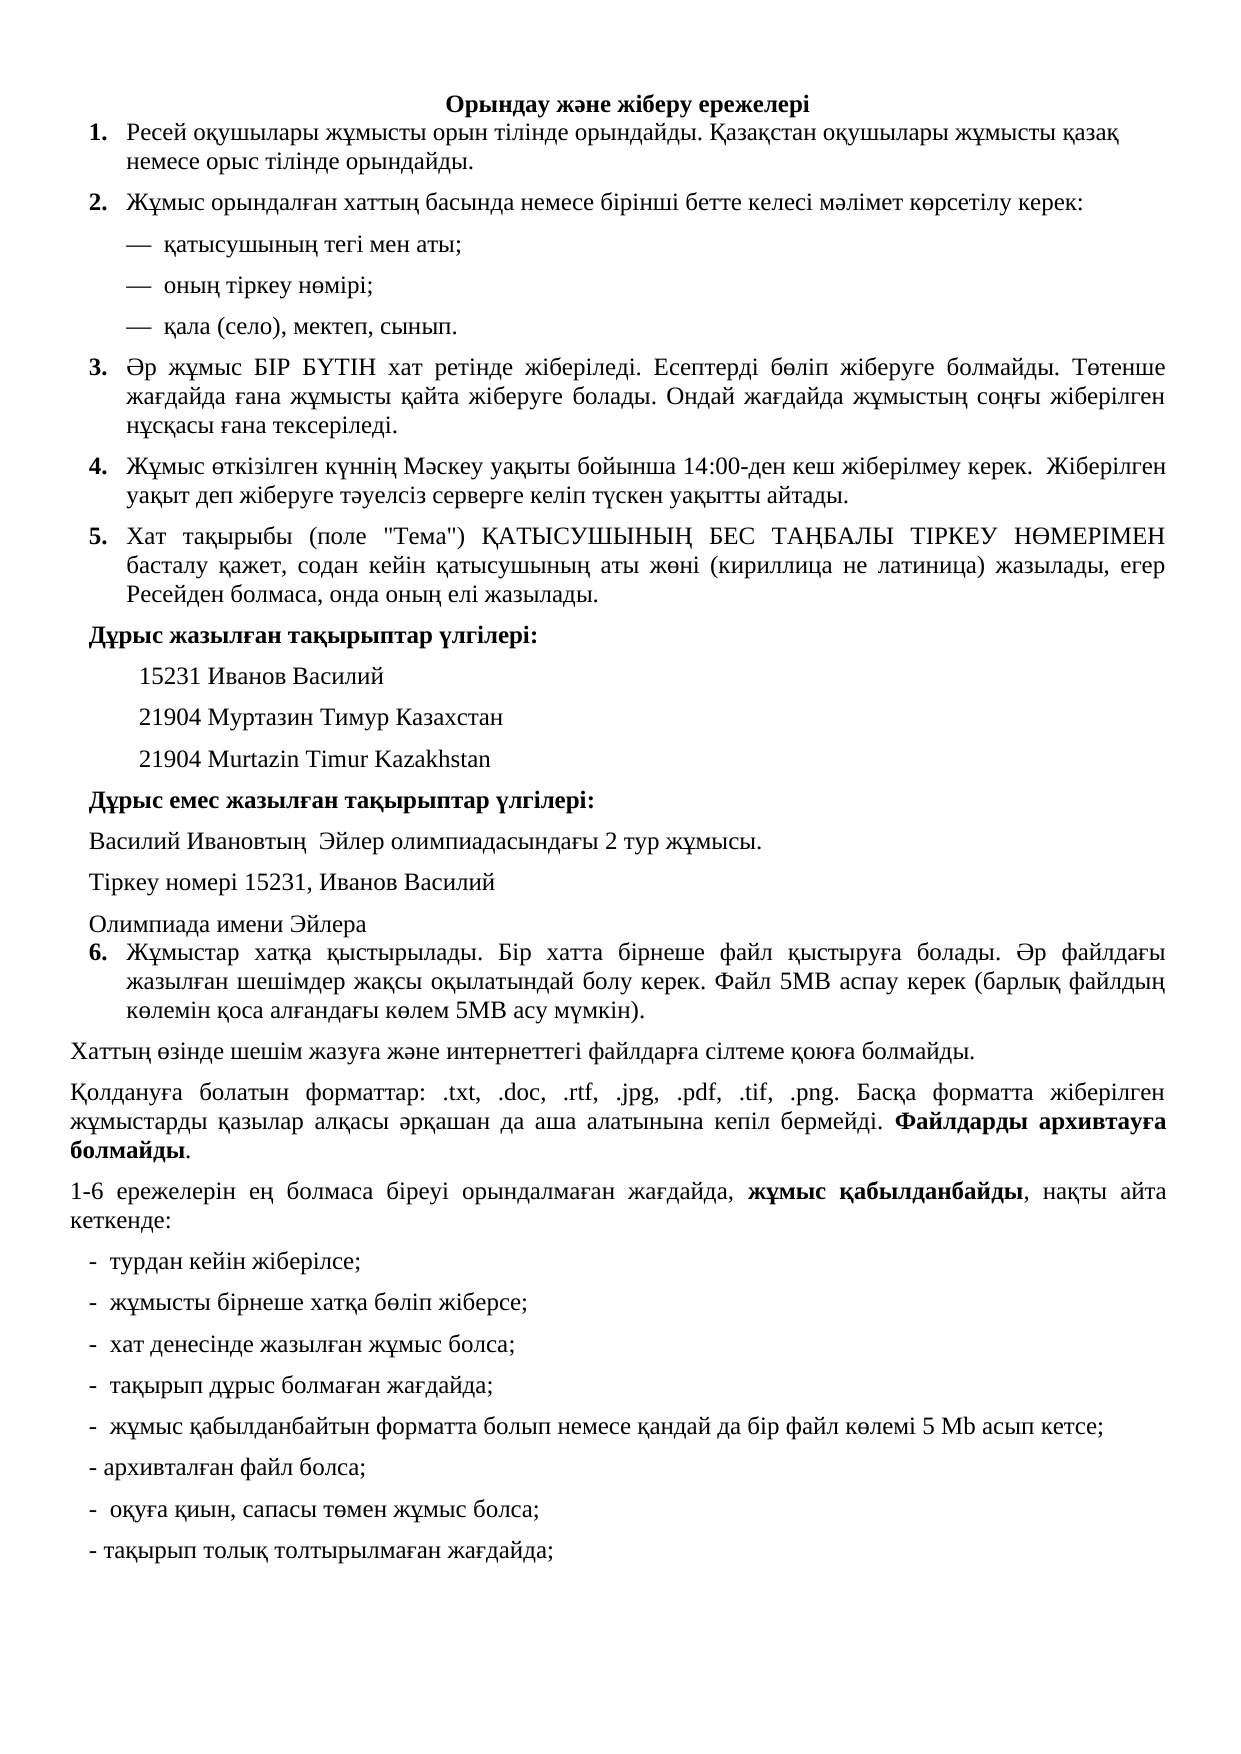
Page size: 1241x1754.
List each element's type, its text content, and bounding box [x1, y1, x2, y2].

text Василий Ивановтың Эйлер олимпиадасындағы 2 тур жұмысы. [89, 826, 1167, 855]
list қатысушының тегі мен аты; [126, 229, 1167, 257]
list Жұмыстар хатқа қыстырылады. Бір хатта бірнеше файл қыстыруға болады. Әр файлдағы жазылған шешімдер жақсы оқылатындай болу керек. Файл 5MB аспау керек (барлық файлдың көлемін қоса алғандағы көлем 5MB асу мүмкін). [89, 937, 1167, 1024]
text - архивталған файл болса; [89, 1452, 1167, 1481]
list Хат тақырыбы (поле "Тема") ҚАТЫСУШЫНЫҢ БЕС ТАҢБАЛЫ ТІРКЕУ НӨМЕРІМЕН басталу қажет, содан кейін қатысушының аты жөні (кириллица не латиница) жазылады, егер Ресейден болмаса, онда оның елі жазылады. [89, 521, 1167, 607]
text Қолдануға болатын форматтар: .txt, .doc, .rtf, .jpg, .pdf, .tif, .png. Басқа форматта жіберілген жұмыстарды қазылар алқасы әрқашан да аша алатынына кепіл бермейді. Файлдарды архивтауға болмайды. [70, 1077, 1167, 1164]
text - тақырып дұрыс болмаған жағдайда; [89, 1370, 1167, 1399]
list Жұмыс өткізілген күннің Мәскеу уақыты бойынша 14:00-ден кеш жіберілмеу керек. Жіберілген уақыт деп жіберуге тәуелсіз серверге келіп түскен уақытты айтады. [89, 451, 1167, 509]
text - жұмысты бірнеше хатқа бөліп жіберсе; [89, 1287, 1167, 1316]
list Әр жұмыс БІР БҮТІН хат ретінде жіберіледі. Есептерді бөліп жіберуге болмайды. Төтенше жағдайда ғана жұмысты қайта жіберуге болады. Ондай жағдайда жұмыстың соңғы жіберілген нұсқасы ғана тексеріледі. [89, 352, 1167, 439]
text Орындау және жіберу ережелері [89, 89, 1167, 117]
text 1-6 ережелерін ең болмаса біреуі орындалмаған жағдайда, жұмыс қабылданбайды, нақты айта кеткенде: [70, 1176, 1167, 1234]
list қала (село), мектеп, сынып. [126, 311, 1167, 340]
text 21904 Murtazin Timur Kazakhstan [139, 744, 1167, 772]
text Олимпиада имени Эйлера [89, 909, 1167, 937]
text Хаттың өзінде шешім жазуға және интернеттегі файлдарға сілтеме қоюға болмайды. [70, 1036, 1167, 1065]
text 15231 Иванов Василий [139, 661, 1167, 690]
text Дұрыс жазылған тақырыптар үлгілері: [89, 620, 1167, 649]
list оның тіркеу нөмірі; [126, 270, 1167, 299]
text - оқуға қиын, сапасы төмен жұмыс болса; [89, 1494, 1167, 1522]
list Жұмыс орындалған хаттың басында немесе бірінші бетте келесі мәлімет көрсетілу керек: [89, 187, 1167, 216]
text - хат денесінде жазылған жұмыс болса; [89, 1329, 1167, 1357]
text 21904 Муртазин Тимур Казахстан [139, 702, 1167, 731]
text - жұмыс қабылданбайтын форматта болып немесе қандай да бір файл көлемі 5 Mb асып кетсе; [89, 1411, 1167, 1440]
text - турдан кейін жіберілсе; [89, 1246, 1167, 1275]
text Тіркеу номері 15231, Иванов Василий [89, 867, 1167, 896]
text - тақырып толық толтырылмаған жағдайда; [89, 1535, 1167, 1564]
list Ресей оқушылары жұмысты орын тілінде орындайды. Қазақстан оқушылары жұмысты қазақ немесе орыс тілінде орындайды. [89, 117, 1167, 175]
text Дұрыс емес жазылған тақырыптар үлгілері: [89, 785, 1167, 814]
